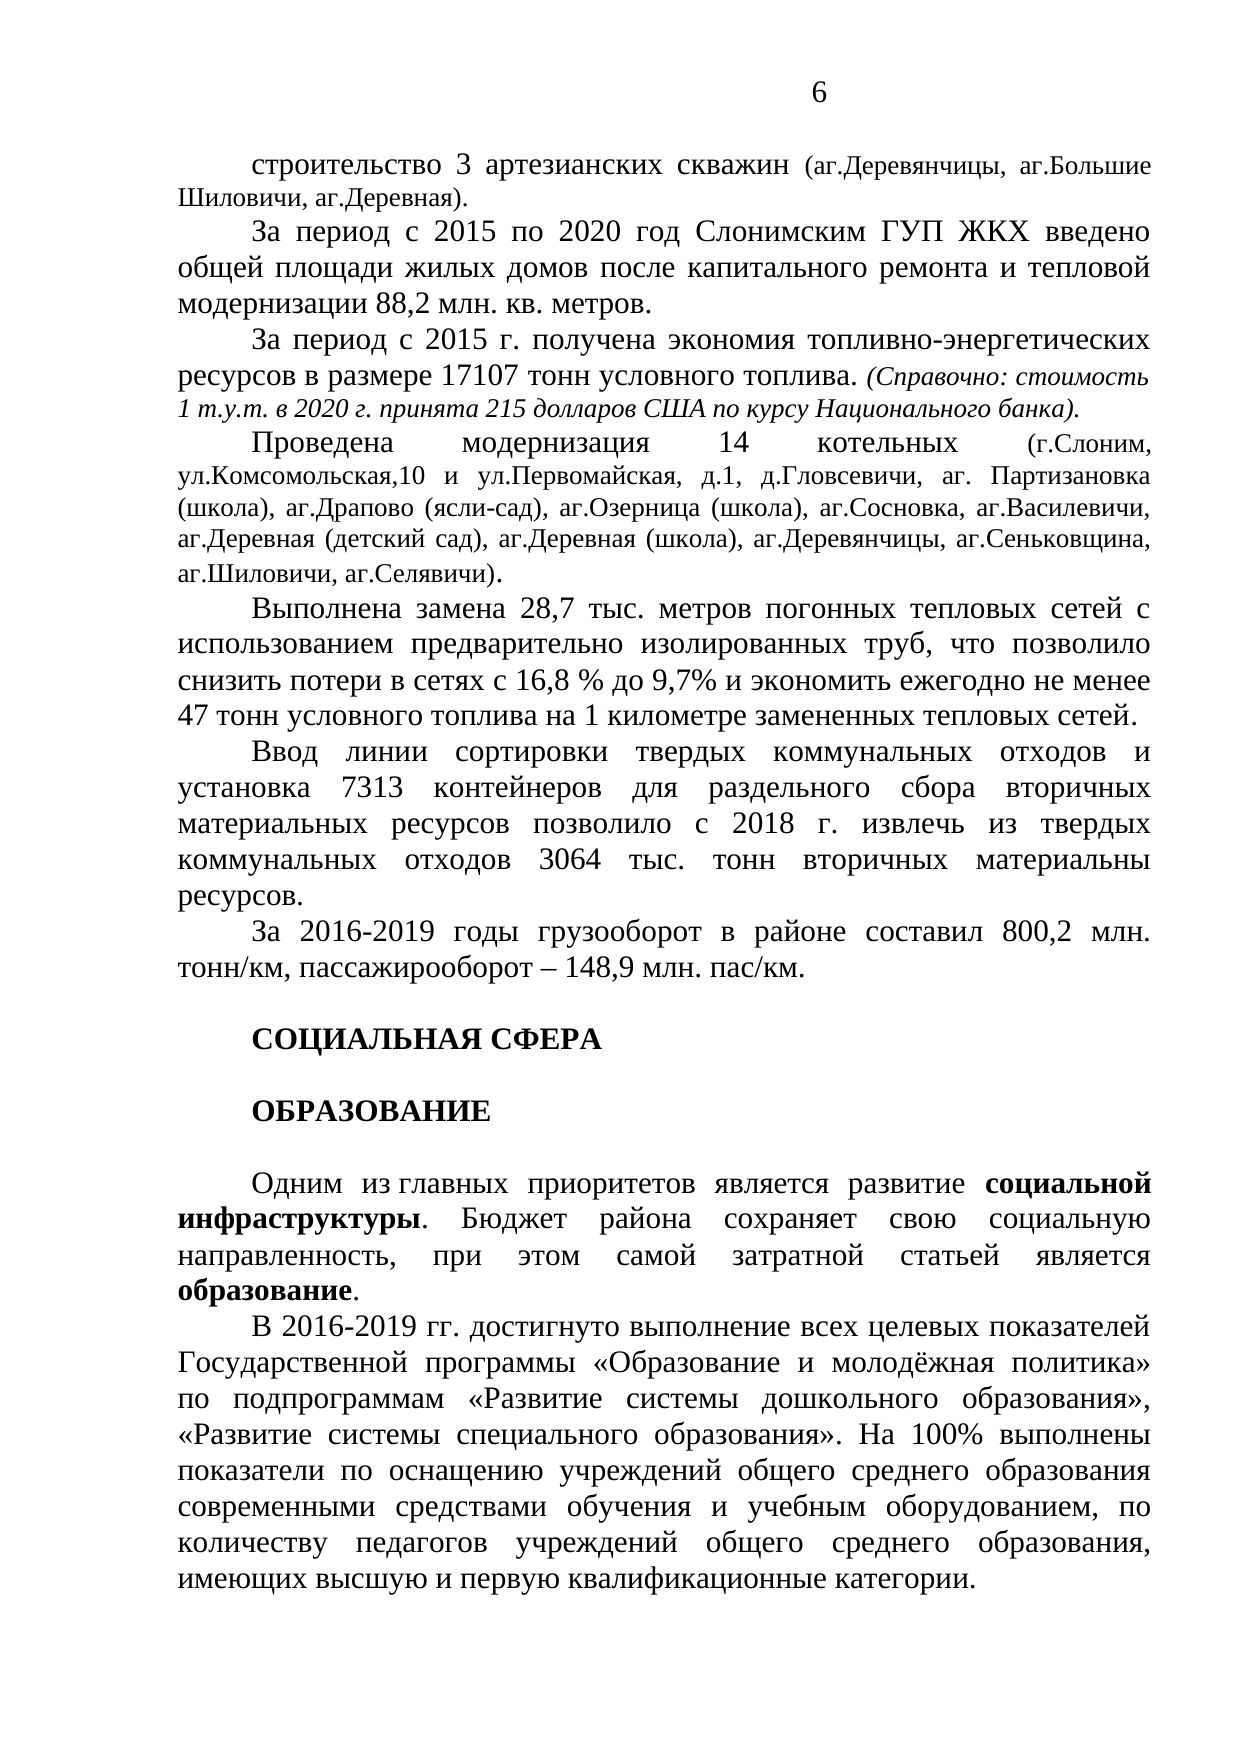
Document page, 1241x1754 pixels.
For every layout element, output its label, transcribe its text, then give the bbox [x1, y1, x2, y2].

text ОБРАЗОВАНИЕ [177, 1092, 1152, 1128]
text За 2016-2019 годы грузооборот в районе составил 800,2 млн. тонн/км, пассажирооборот – 148,9 млн. пас/км. [177, 912, 1152, 984]
text Одним из главных приоритетов является развитие социальной инфраструктуры. Бюджет района сохраняет свою социальную направленность, при этом самой затратной статьей является образование. [177, 1164, 1152, 1308]
text Проведена модернизация 14 котельных (г.Слоним, ул.Комсомольская,10 и ул.Первомайская, д.1, д.Гловсевичи, аг. Партизановка (школа), аг.Драпово (ясли-сад), аг.Озерница (школа), аг.Сосновка, аг.Василевичи, аг.Деревная (детский сад), аг.Деревная (школа), аг.Деревянчицы, аг.Сеньковщина, аг.Шиловичи, аг.Селявичи). [177, 423, 1152, 589]
text Выполнена замена 28,7 тыс. метров погонных тепловых сетей с использованием предварительно изолированных труб, что позволило снизить потери в сетях с 16,8 % до 9,7% и экономить ежегодно не менее 47 тонн условного топлива на 1 километре замененных тепловых сетей. [177, 589, 1152, 733]
text В 2016-2019 гг. достигнуто выполнение всех целевых показателей Государственной программы «Образование и молодёжная политика» по подпрограммам «Развитие системы дошкольного образования», «Развитие системы специального образования». На 100% выполнены показатели по оснащению учреждений общего среднего образования современными средствами обучения и учебным оборудованием, по количеству педагогов учреждений общего среднего образования, имеющих высшую и первую квалификационные категории. [177, 1308, 1152, 1595]
text строительство 3 артезианских скважин (аг.Деревянчицы, аг.Большие Шиловичи, аг.Деревная). [177, 146, 1152, 213]
text За период с 2015 по 2020 год Слонимским ГУП ЖКХ введено общей площади жилых домов после капитального ремонта и тепловой модернизации 88,2 млн. кв. метров. [177, 213, 1152, 321]
text СОЦИАЛЬНАЯ СФЕРА [177, 1020, 1152, 1056]
text За период с 2015 г. получена экономия топливно-энергетических ресурсов в размере 17107 тонн условного топлива. (Справочно: стоимость 1 т.у.т. в 2020 г. принята 215 долларов США по курсу Национального банка). [177, 321, 1152, 423]
text Ввод линии сортировки твердых коммунальных отходов и установка 7313 контейнеров для раздельного сбора вторичных материальных ресурсов позволило с 2018 г. извлечь из твердых коммунальных отходов 3064 тыс. тонн вторичных материальны ресурсов. [177, 733, 1152, 912]
